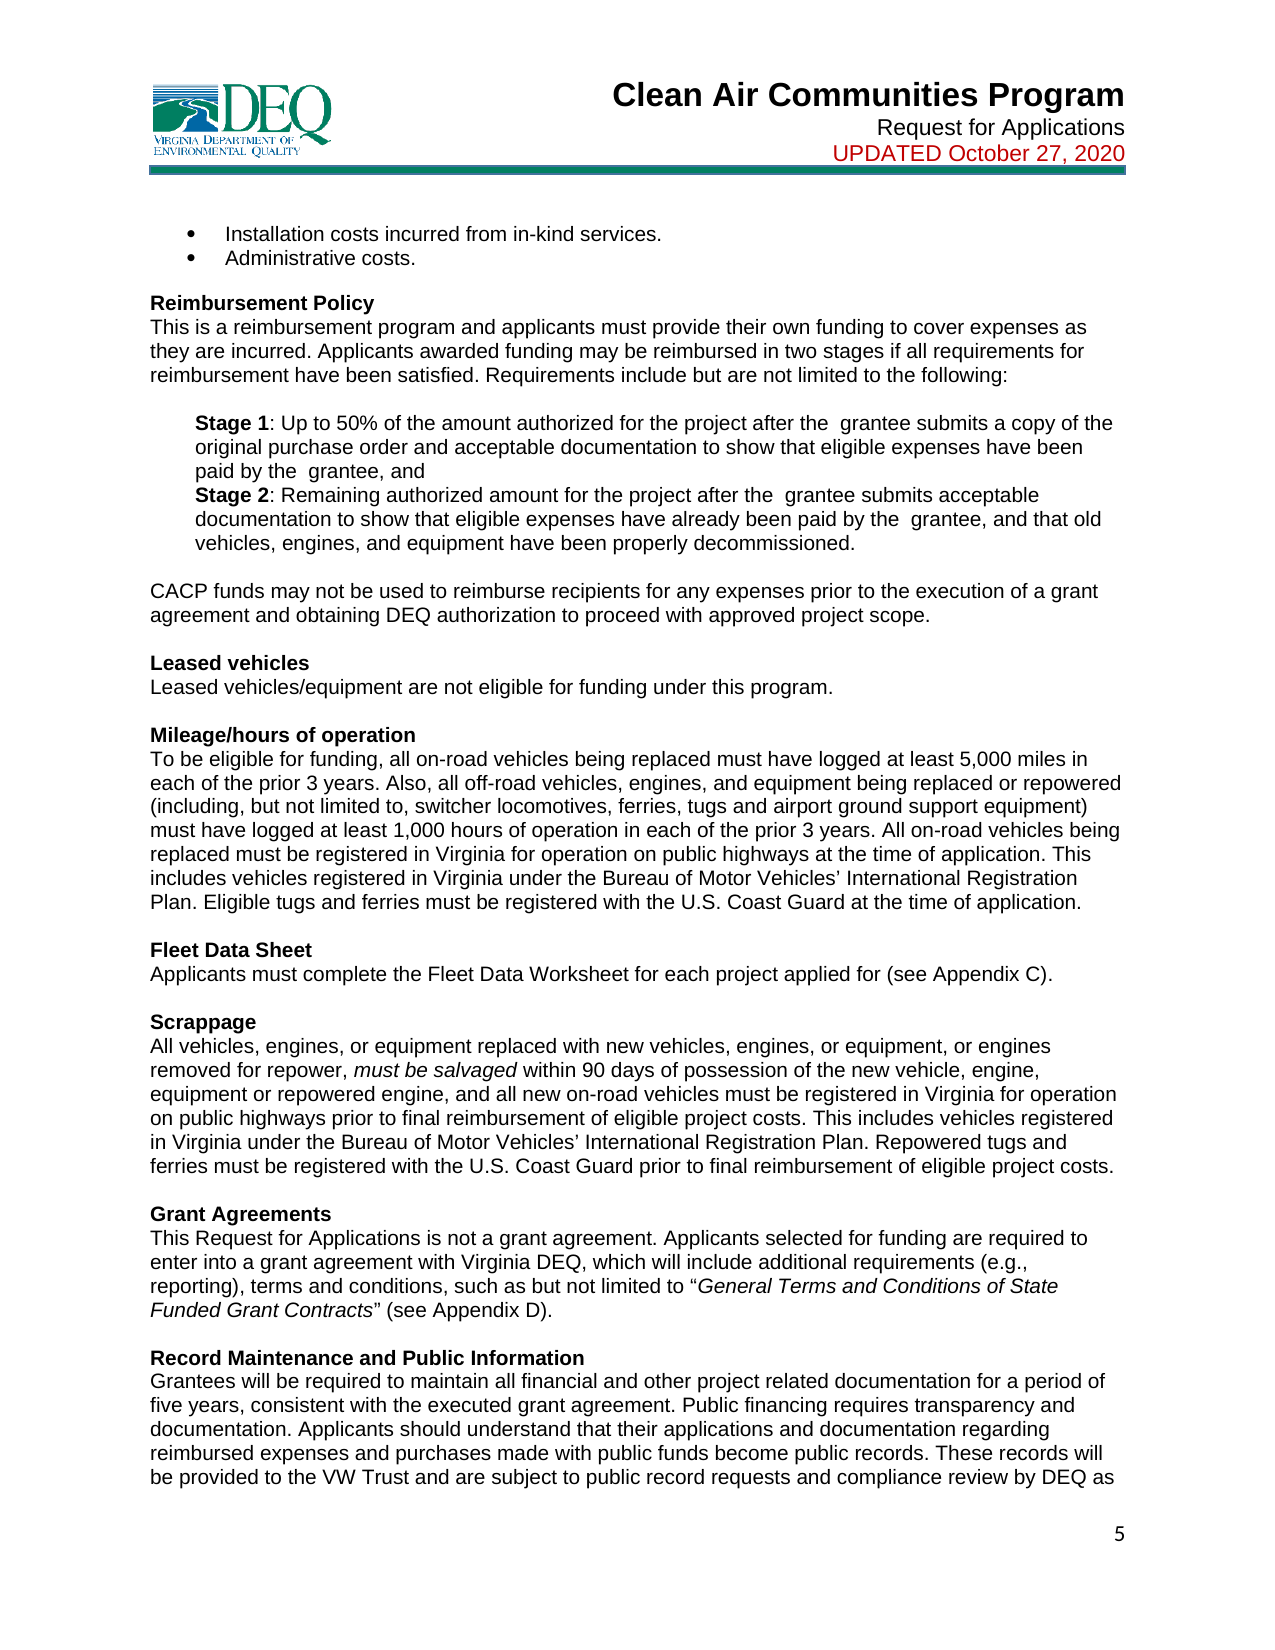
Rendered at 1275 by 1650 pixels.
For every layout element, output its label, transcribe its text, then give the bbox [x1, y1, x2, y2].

text This Request for Applications is not a grant agreement. Applicants selected for funding are required to enter into a grant agreement with Virginia DEQ, which will include additional requirements (e.g., reporting), terms and conditions, such as but not limited to “General Terms and Conditions of State Funded Grant Contracts” (see Appendix D). [150, 1226, 1125, 1321]
list Administrative costs. [187, 246, 1125, 270]
text Scrappage [150, 1010, 1125, 1034]
text Record Maintenance and Public Information [150, 1345, 1125, 1369]
text Stage 2: Remaining authorized amount for the project after the grantee submits acceptable documentation to show that eligible expenses have already been paid by the grantee, and that old vehicles, engines, and equipment have been properly decommissioned. [195, 483, 1125, 555]
text Leased vehicles [150, 651, 1125, 674]
text Leased vehicles/equipment are not eligible for funding under this program. [150, 674, 1125, 698]
text Applicants must complete the Fleet Data Worksheet for each project applied for (see Appendix C). [150, 962, 1125, 986]
text Fleet Data Sheet [150, 938, 1125, 962]
text This is a reimbursement program and applicants must provide their own funding to cover expenses as they are incurred. Applicants awarded funding may be reimbursed in two stages if all requirements for reimbursement have been satisfied. Requirements include but are not limited to the following: [150, 315, 1125, 387]
picture [150, 75, 339, 165]
text Mileage/hours of operation [150, 722, 1125, 746]
text Grant Agreements [150, 1202, 1125, 1226]
text Reimbursement Policy [150, 291, 1125, 315]
text To be eligible for funding, all on-road vehicles being replaced must have logged at least 5,000 miles in each of the prior 3 years. Also, all off-road vehicles, engines, and equipment being replaced or repowered (including, but not limited to, switcher locomotives, ferries, tugs and airport ground support equipment) must have logged at least 1,000 hours of operation in each of the prior 3 years. All on-road vehicles being replaced must be registered in Virginia for operation on public highways at the time of application. This includes vehicles registered in Virginia under the Bureau of Motor Vehicles’ International Registration Plan. Eligible tugs and ferries must be registered with the U.S. Coast Guard at the time of application. [150, 746, 1125, 914]
text All vehicles, engines, or equipment replaced with new vehicles, engines, or equipment, or engines removed for repower, must be salvaged within 90 days of possession of the new vehicle, engine, equipment or repowered engine, and all new on-road vehicles must be registered in Virginia for operation on public highways prior to final reimbursement of eligible project costs. This includes vehicles registered in Virginia under the Bureau of Motor Vehicles’ International Registration Plan. Repowered tugs and ferries must be registered with the U.S. Coast Guard prior to final reimbursement of eligible project costs. [150, 1034, 1125, 1178]
text CACP funds may not be used to reimburse recipients for any expenses prior to the execution of a grant agreement and obtaining DEQ authorization to proceed with approved project scope. [150, 579, 1125, 627]
text Stage 1: Up to 50% of the amount authorized for the project after the grantee submits a copy of the original purchase order and acceptable documentation to show that eligible expenses have been paid by the grantee, and [195, 411, 1125, 483]
list Installation costs incurred from in-kind services. [187, 222, 1125, 246]
